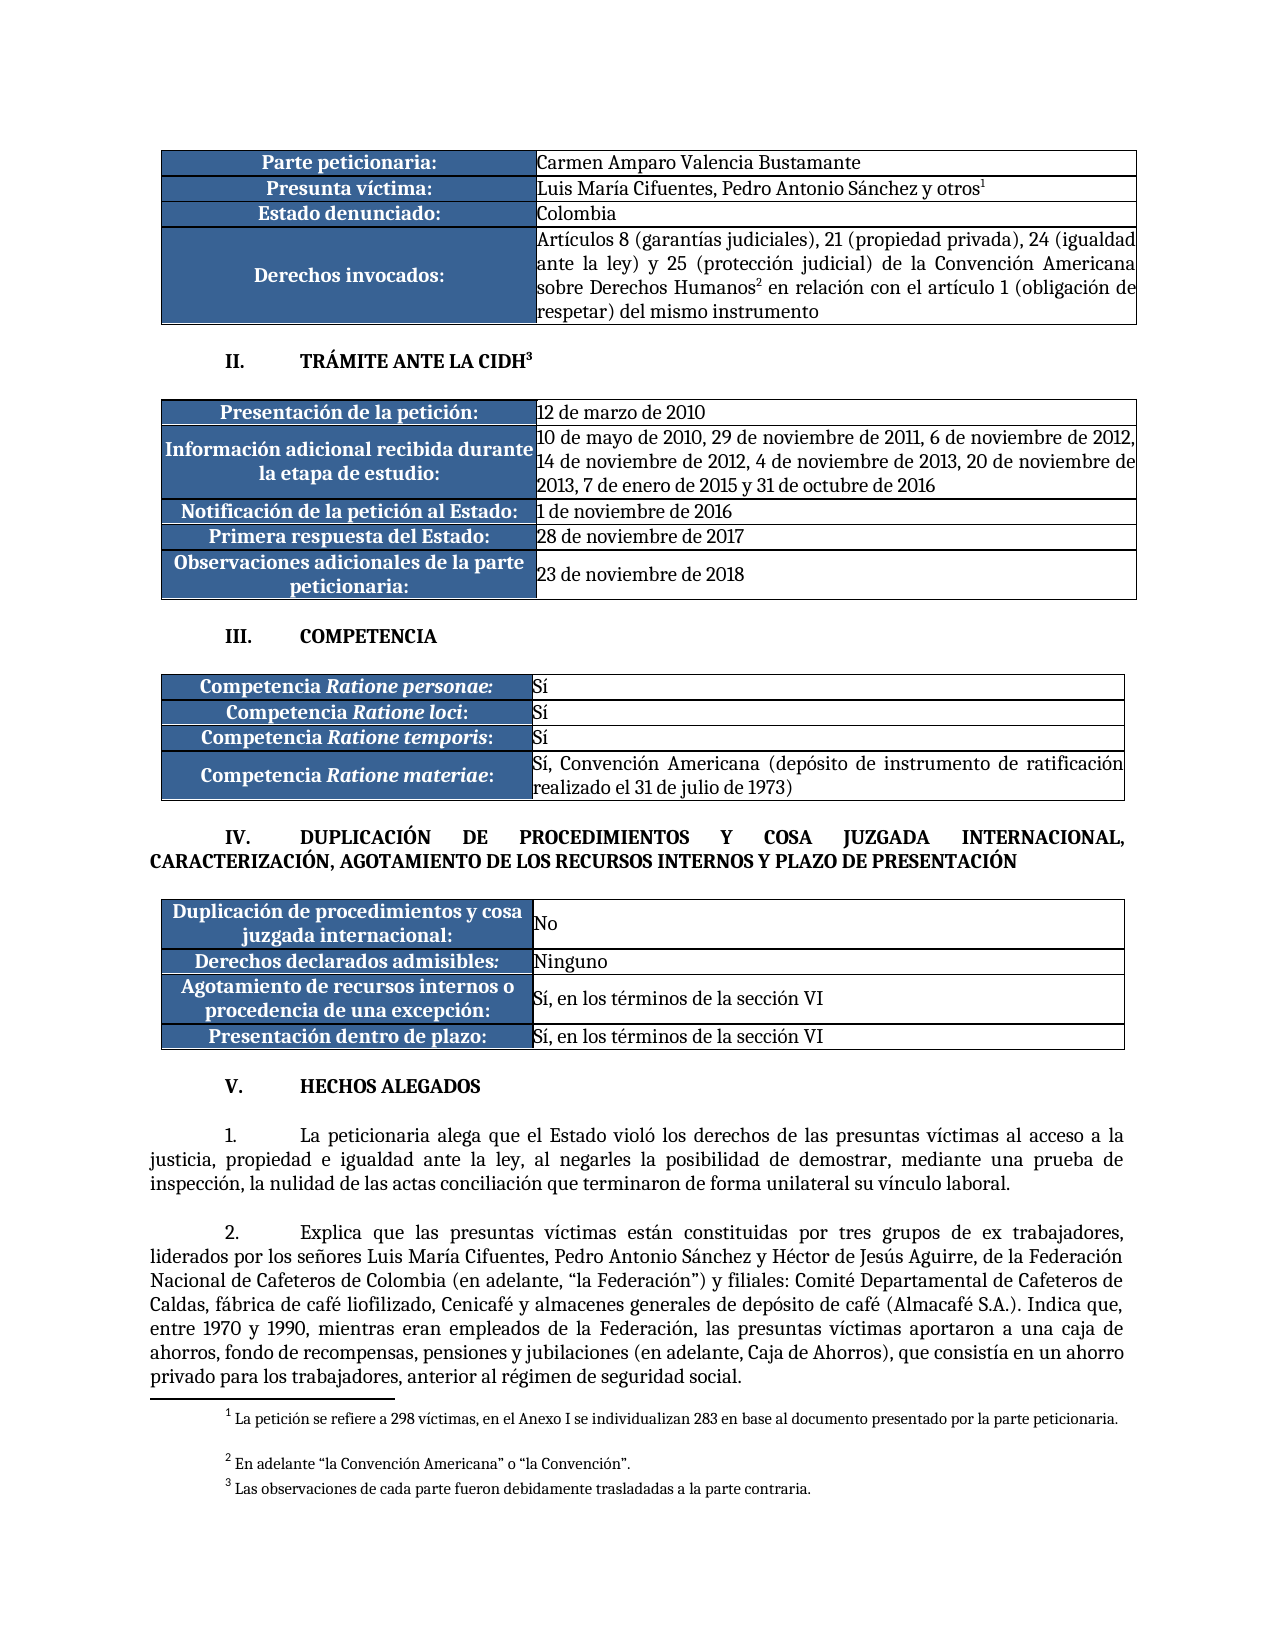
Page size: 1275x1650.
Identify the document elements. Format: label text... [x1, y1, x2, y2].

table_header Presentación de la petición: [162, 401, 536, 424]
list La peticionaria alega que el Estado violó los derechos de las presuntas víctimas al acceso a la justicia, propiedad e igualdad ante la ley, al negarles la posibilidad de demostrar, mediante una prueba de inspección, la nulidad de las actas conciliación que terminaron de forma unilateral su vínculo laboral. [150, 1124, 1125, 1196]
table_cell Ninguno [534, 950, 1124, 973]
table_cell Información adicional recibida durante la etapa de estudio: [162, 426, 536, 498]
table_cell Notificación de la petición al Estado: [162, 500, 536, 523]
text IV. DUPLICACIÓN DE PROCEDIMIENTOS Y COSA JUZGADA INTERNACIONAL, CARACTERIZACIÓN, AGOTAMIENTO DE LOS RECURSOS INTERNOS Y PLAZO DE PRESENTACIÓN [150, 826, 1125, 874]
table_header No [534, 900, 1124, 948]
table_cell Derechos invocados: [162, 228, 536, 323]
table_cell Primera respuesta del Estado: [162, 525, 536, 549]
table_cell Competencia Ratione loci: [162, 701, 532, 724]
table_cell Colombia [537, 202, 1136, 226]
table_cell Sí, en los términos de la sección VI [534, 975, 1124, 1023]
table_cell Sí, Convención Americana (depósito de instrumento de ratificación realizado el 31 de julio de 1973) [533, 752, 1124, 799]
table_cell Sí [533, 726, 1124, 750]
text II. TRÁMITE ANTE LA CIDH [150, 350, 1125, 374]
table_cell Competencia Ratione materiae: [162, 752, 532, 799]
table_cell Derechos declarados admisibles: [162, 950, 532, 973]
table_cell 23 de noviembre de 2018 [537, 551, 1136, 598]
table_cell Luis María Cifuentes, Pedro Antonio Sánchez y otros [537, 177, 1136, 201]
table_cell Observaciones adicionales de la parte peticionaria: [162, 551, 536, 598]
table_header Competencia Ratione personae: [162, 675, 532, 699]
table_cell : [162, 177, 536, 201]
table_header Duplicación de procedimientos y cosa juzgada internacional: [162, 900, 532, 948]
table_header Sí [533, 675, 1124, 699]
table_cell 28 de noviembre de 2017 [537, 525, 1136, 549]
table_cell 1 de noviembre de 2016 [537, 500, 1136, 523]
table_header Parte peticionaria: [162, 151, 536, 175]
table_cell Presentación dentro de plazo: [162, 1025, 532, 1048]
text III. COMPETENCIA [150, 625, 1125, 649]
table_cell Artículos 8 (garantías judiciales), 21 (propiedad privada), 24 (igualdad ante la ley) y 25 (protección judicial) de la Convención Americana sobre Derechos Humanos en relación con el artículo 1 (obligación de respetar) del mismo instrumento [537, 228, 1136, 323]
table_cell 10 de mayo de 2010, 29 de noviembre de 2011, 6 de noviembre de 2012, 14 de noviembre de 2012, 4 de noviembre de 2013, 20 de noviembre de 2013, 7 de enero de 2015 y 31 de octubre de 2016 [537, 426, 1136, 498]
text V. HECHOS ALEGADOS [150, 1075, 1125, 1099]
table_header Carmen Amparo Valencia Bustamante [537, 151, 1136, 175]
table_cell Sí [533, 701, 1124, 724]
table_header 12 de marzo de 2010 [537, 400, 1136, 424]
table_cell Sí, en los términos de la sección VI [534, 1025, 1124, 1048]
list Explica que las presuntas víctimas están constituidas por tres grupos de ex trabajadores, liderados por los señores Luis María Cifuentes, Pedro Antonio Sánchez y Héctor de Jesús Aguirre, de la Federación Nacional de Cafeteros de Colombia (en adelante, “la Federación”) y filiales: Comité Departamental de Cafeteros de Caldas, fábrica de café liofilizado, Cenicafé y almacenes generales de depósito de café (Almacafé S.A.). Indica que, entre 1970 y 1990, mientras eran empleados de la Federación, las presuntas víctimas aportaron a una caja de ahorros, fondo de recompensas, pensiones y jubilaciones (en adelante, Caja de Ahorros), que consistía en un ahorro privado para los trabajadores, anterior al régimen de seguridad social. [150, 1221, 1125, 1388]
table_cell Agotamiento de recursos internos o procedencia de una excepción: [162, 975, 532, 1023]
table_cell Competencia Ratione temporis: [162, 726, 532, 750]
table_cell Estado denunciado: [162, 202, 536, 226]
